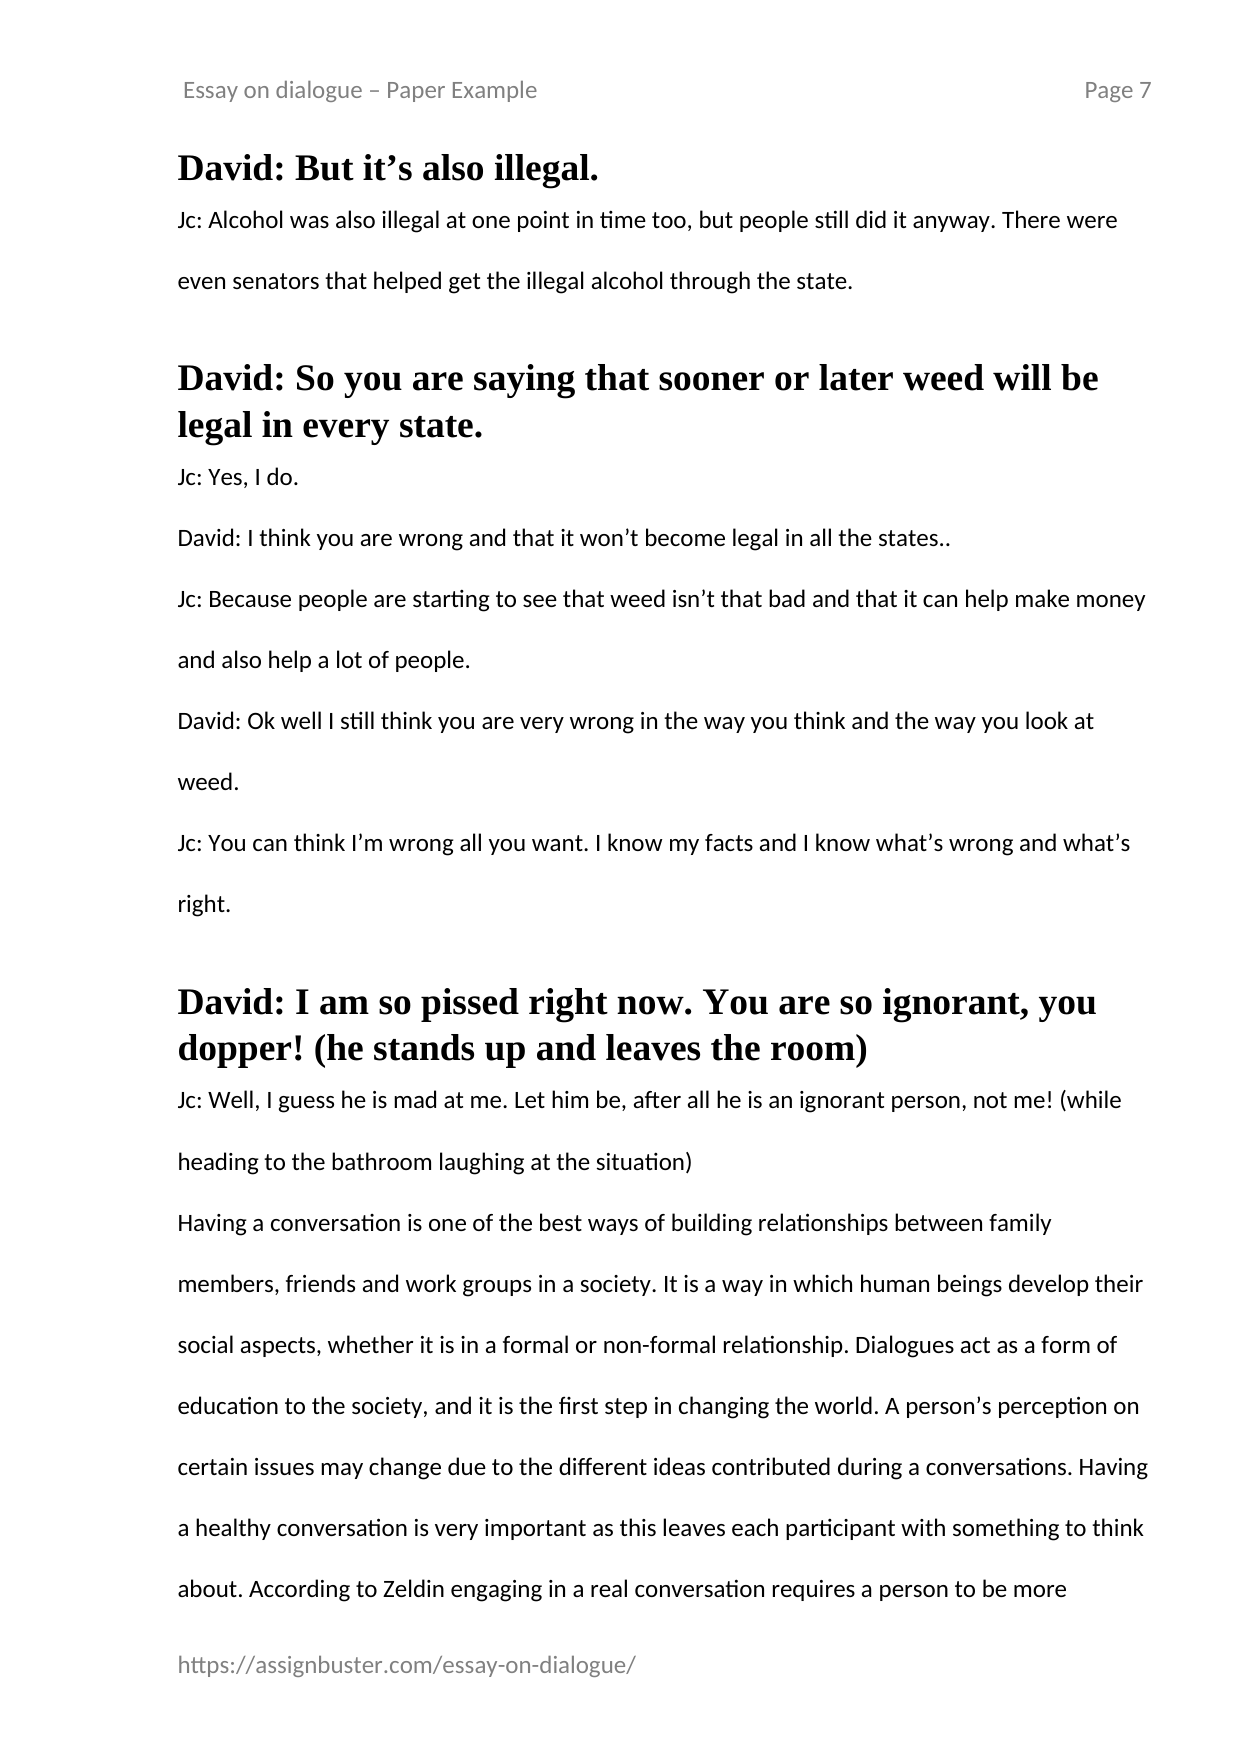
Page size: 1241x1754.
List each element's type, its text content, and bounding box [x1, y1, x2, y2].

text Jc: Yes, I do. David: I think you are wrong and that it won’t become legal in all the states.. Jc: Because people are starting to see that weed isn’t that bad and that it can help make money and also help a lot of people. David: Ok well I still think you are very wrong in the way you think and the way you look at weed. Jc: You can think I’m wrong all you want. I know my facts and I know what’s wrong and what’s right. [177, 461, 1152, 919]
subtitle David: I am so pissed right now. You are so ignorant, you dopper! (he stands up and leaves the room) [177, 979, 1152, 1069]
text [177, 1085, 1152, 1603]
subtitle David: So you are saying that sooner or later weed will be legal in every state. [177, 356, 1152, 445]
subtitle David: But it’s also illegal. [177, 145, 1152, 188]
text Jc: Alcohol was also illegal at one point in time too, but people still did it anyway. There were even senators that helped get the illegal alcohol through the state. [177, 204, 1152, 296]
